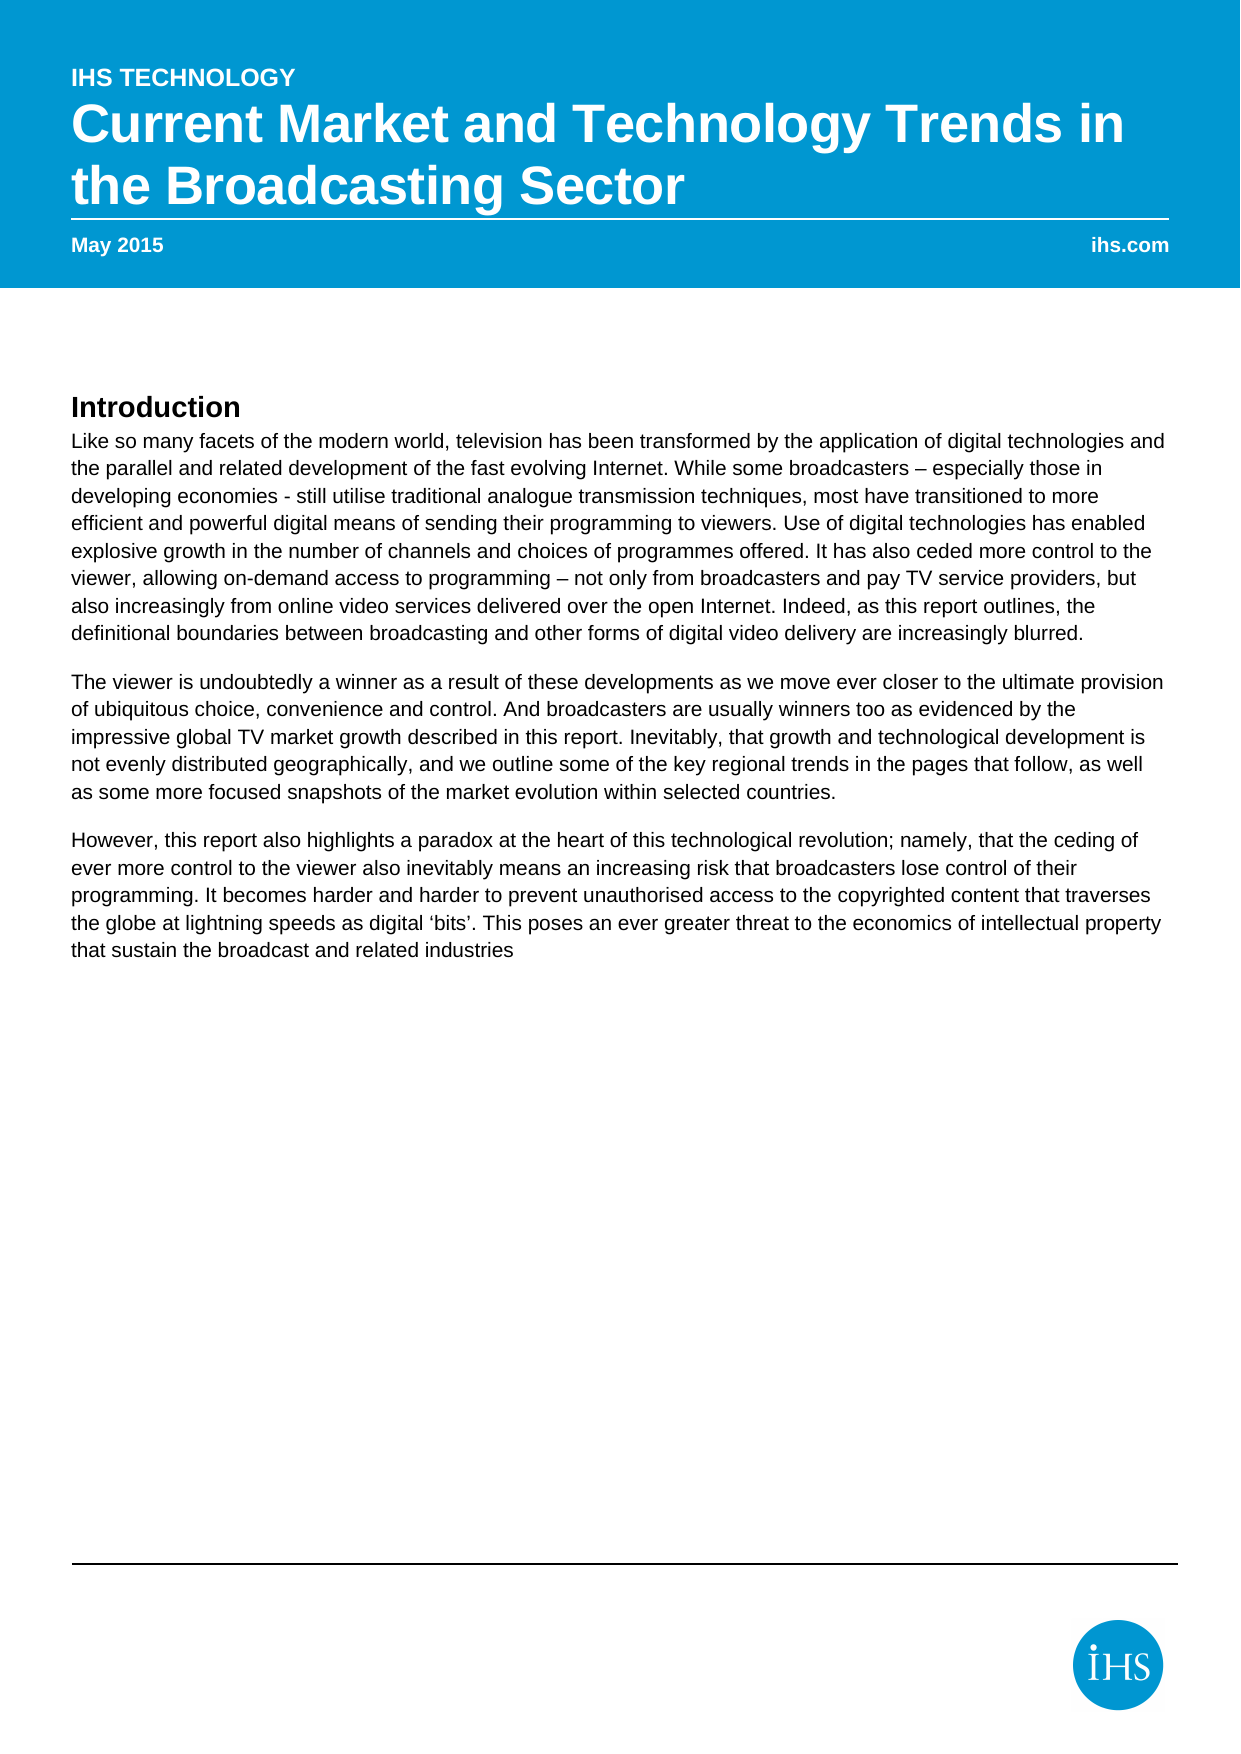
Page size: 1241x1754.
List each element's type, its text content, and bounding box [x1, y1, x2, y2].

text The viewer is undoubtedly a winner as a result of these developments as we move ever closer to the ultimate provision of ubiquitous choice, convenience and control. And broadcasters are usually winners too as evidenced by the impressive global TV market growth described in this report. Inevitably, that growth and technological development is not evenly distributed geographically, and we outline some of the key regional trends in the pages that follow, as well as some more focused snapshots of the market evolution within selected countries. [71, 669, 1169, 803]
subtitle Introduction [71, 390, 1169, 424]
text However, this report also highlights a paradox at the heart of this technological revolution; namely, that the ceding of ever more control to the viewer also inevitably means an increasing risk that broadcasters lose control of their programming. It becomes harder and harder to prevent unauthorised access to the copyrighted content that traverses the globe at lightning speeds as digital ‘bits’. This poses an ever greater threat to the economics of intellectual property that sustain the broadcast and related industries [71, 828, 1169, 962]
text Like so many facets of the modern world, television has been transformed by the application of digital technologies and the parallel and related development of the fast evolving Internet. While some broadcasters – especially those in developing economies - still utilise traditional analogue transmission techniques, most have transitioned to more efficient and powerful digital means of sending their programming to viewers. Use of digital technologies has enabled explosive growth in the number of channels and choices of programmes offered. It has also ceded more control to the viewer, allowing on-demand access to programming – not only from broadcasters and pay TV service providers, but also increasingly from online video services delivered over the open Internet. Indeed, as this report outlines, the definitional boundaries between broadcasting and other forms of digital video delivery are increasingly blurred. [71, 429, 1169, 645]
picture [1071, 1618, 1165, 1712]
